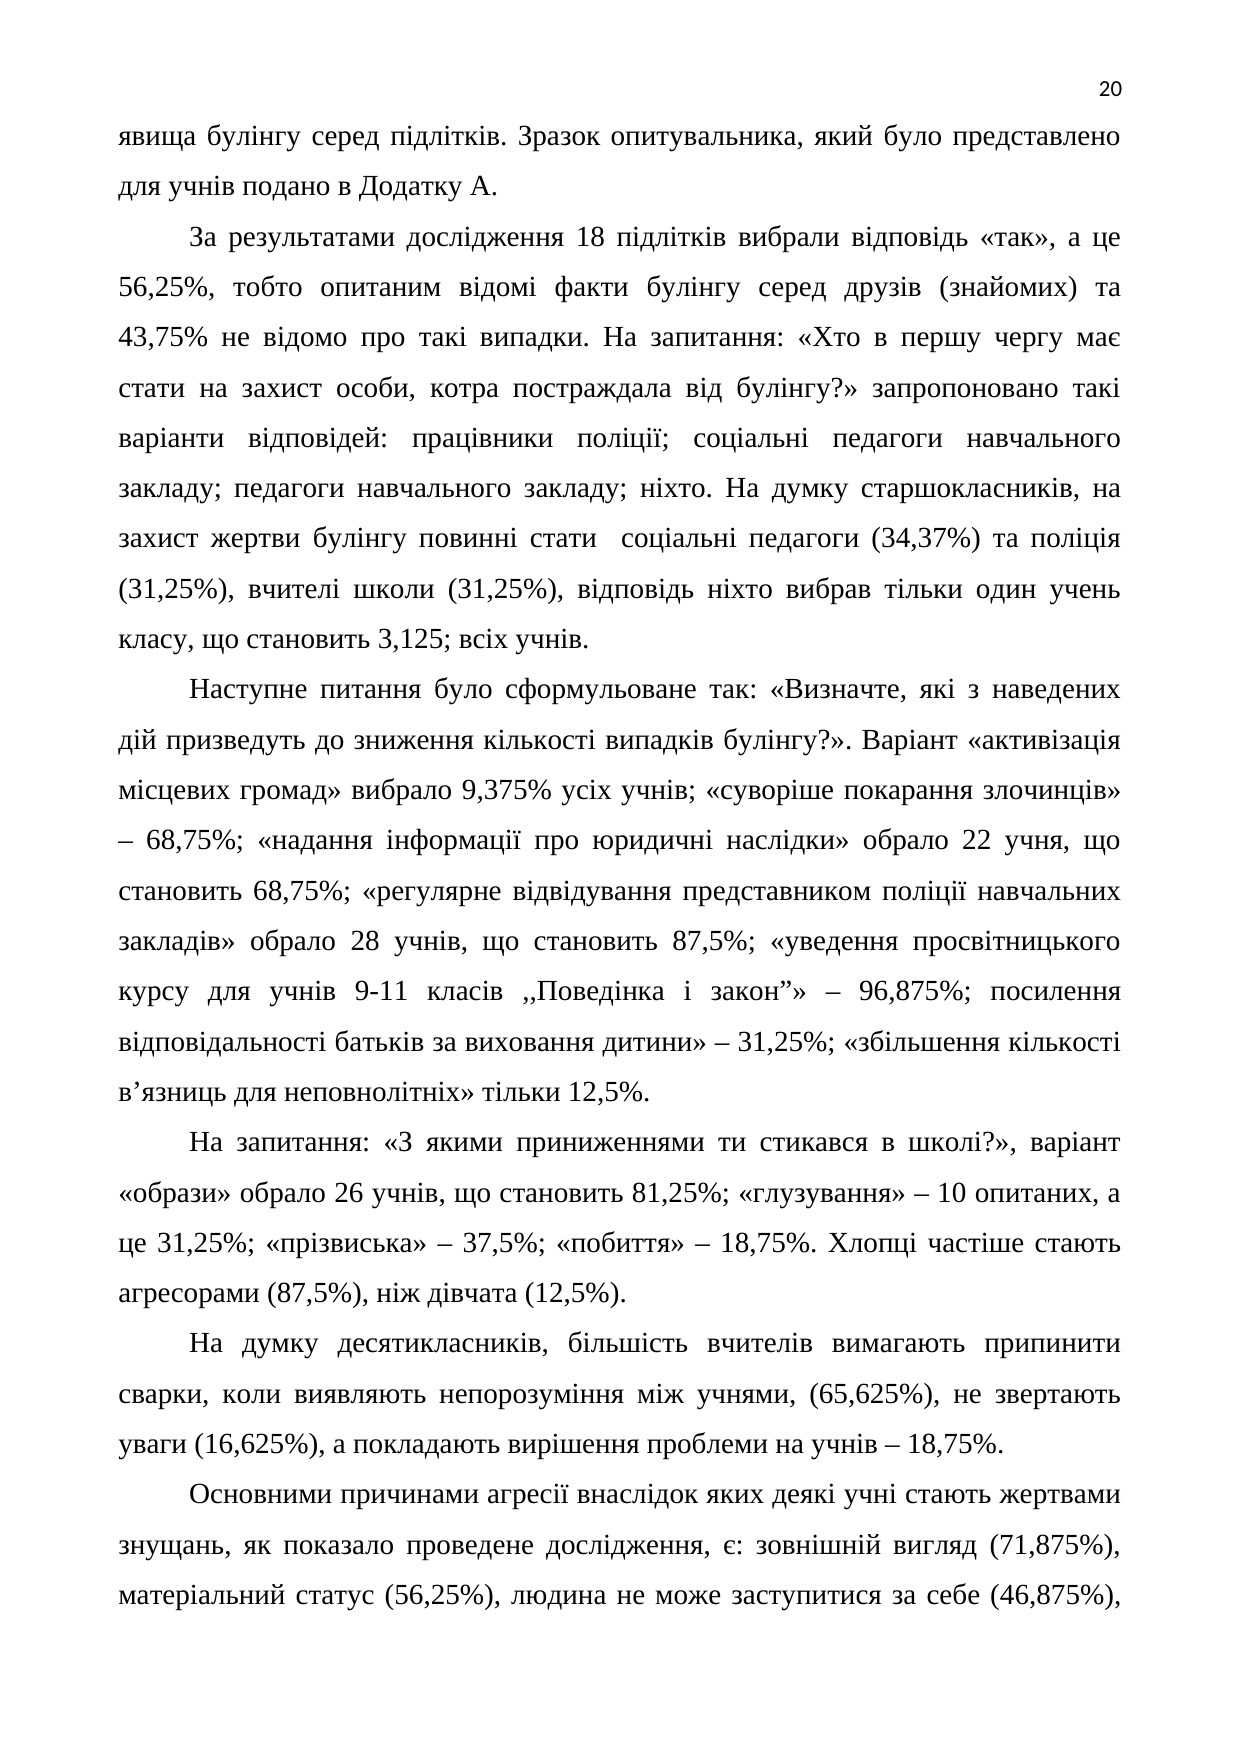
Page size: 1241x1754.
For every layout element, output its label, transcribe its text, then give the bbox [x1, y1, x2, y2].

list На думку десятикласників, більшість вчителів вимагають припинити сварки, коли виявляють непорозуміння між учнями, (65,625%), не звертають уваги (16,625%), а покладають вирішення проблеми на учнів – 18,75%. [118, 1326, 1122, 1460]
list На запитання: «З якими приниженнями ти стикався в школі?», варіант «образи» обрало 26 учнів, що становить 81,25%; «глузування» – 10 опитаних, а це 31,25%; «прізвиська» – 37,5%; «побиття» – 18,75%. Хлопці частіше стають агресорами (87,5%), ніж дівчата (12,5%). [118, 1124, 1122, 1309]
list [118, 1477, 1122, 1611]
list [118, 118, 1122, 202]
list За результатами дослідження 18 підлітків вибрали відповідь «так», а це 56,25%, тобто опитаним відомі факти булінгу серед друзів (знайомих) та 43,75% не відомо про такі випадки. На запитання: «Хто в першу чергу має стати на захист особи, котра постраждала від булінгу?» запропоновано такі варіанти відповідей: працівники поліції; соціальні педагоги навчального закладу; педагоги навчального закладу; ніхто. На думку старшокласників, на захист жертви булінгу повинні стати соціальні педагоги (34,37%) та поліція (31,25%), вчителі школи (31,25%), відповідь ніхто вибрав тільки один учень класу, що становить 3,125; всіх учнів. [118, 219, 1122, 655]
list Наступне питання було сформульоване так: «Визначте, які з наведених дій призведуть до зниження кількості випадків булінгу?». Варіант «активізація місцевих громад» вибрало 9,375% усіх учнів; «суворіше покарання злочинців» – 68,75%; «надання інформації про юридичні наслідки» обрало 22 учня, що становить 68,75%; «регулярне відвідування представником поліції навчальних закладів» обрало 28 учнів, що становить 87,5%; «уведення просвітницького курсу для учнів 9-11 класів ,,Поведінка і закон”» – 96,875%; посилення відповідальності батьків за виховання дитини» – 31,25%; «збільшення кількості в’язниць для неповнолітніх» тільки 12,5%. [118, 672, 1122, 1108]
